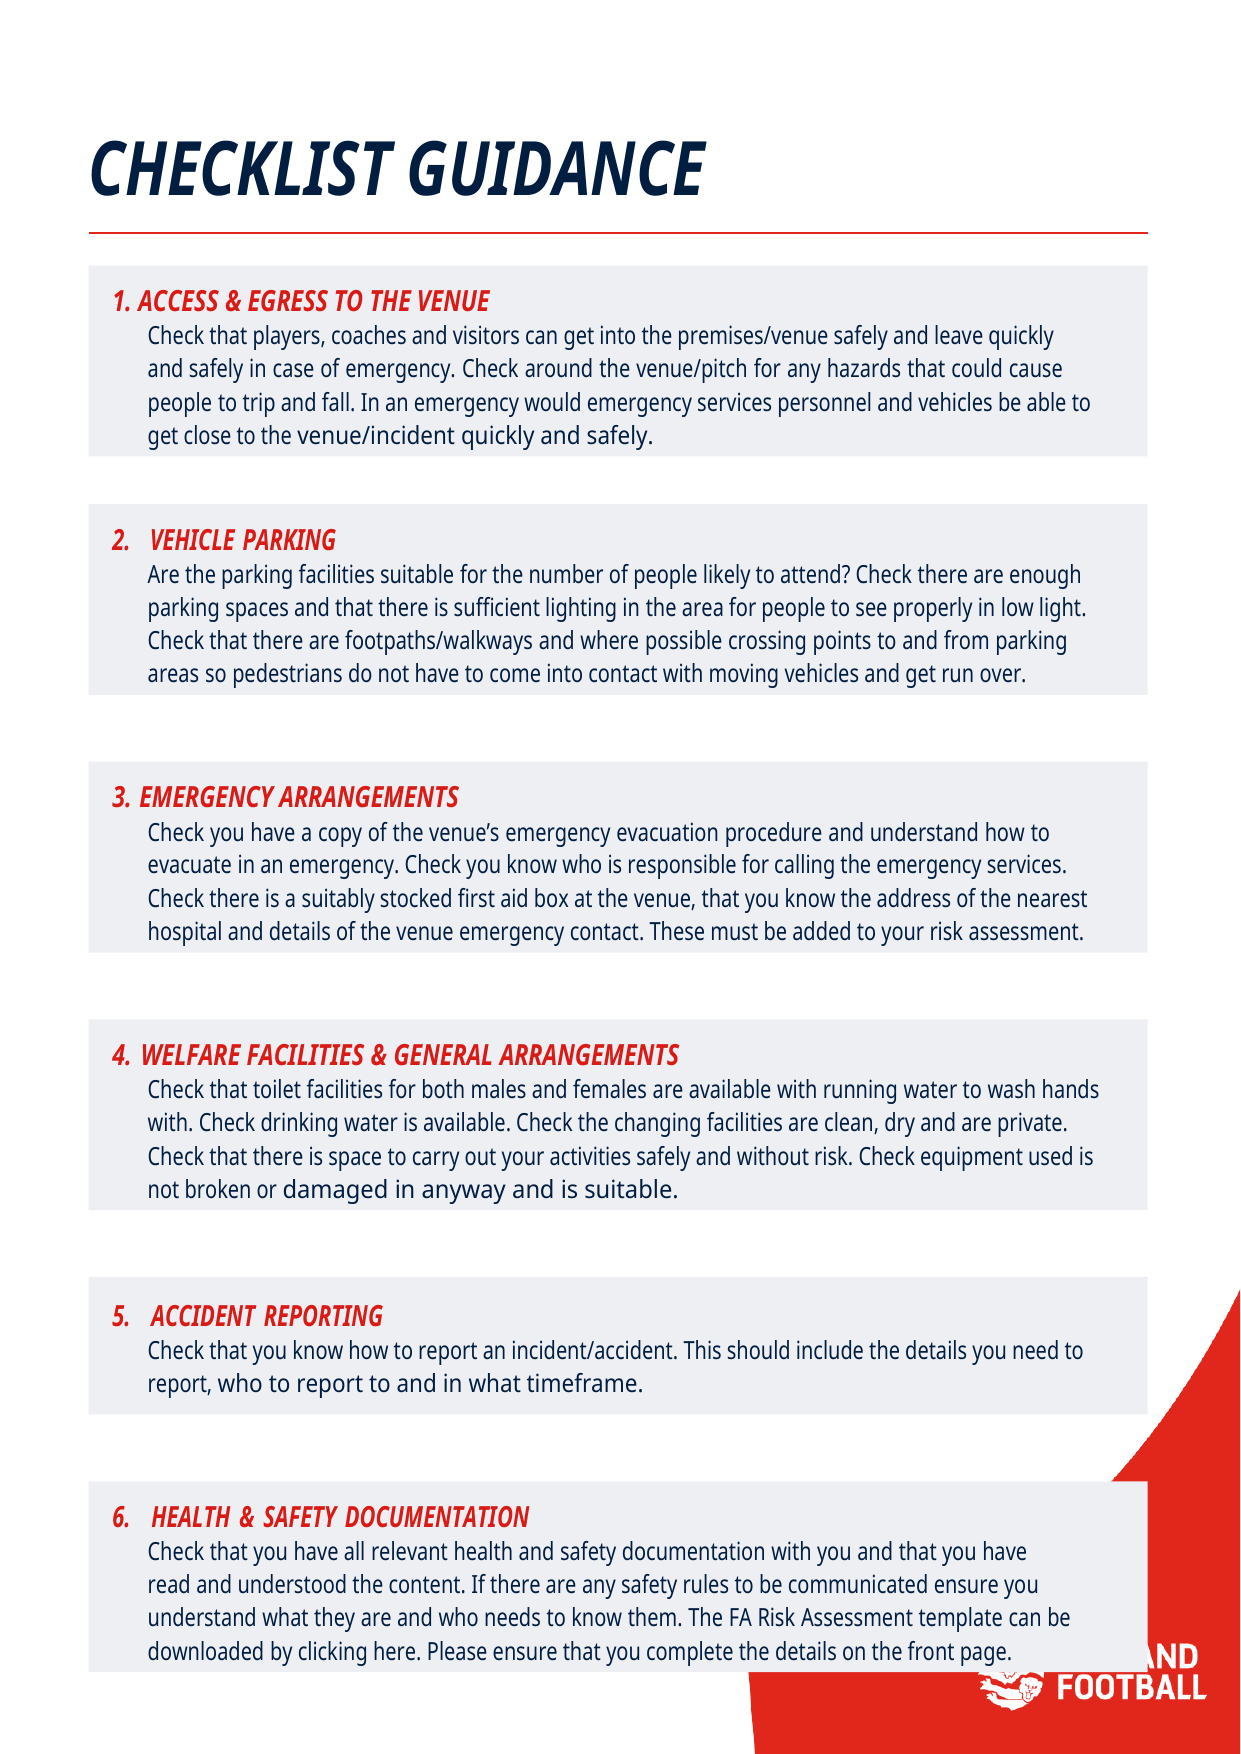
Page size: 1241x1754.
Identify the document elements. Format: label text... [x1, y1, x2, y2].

text CHECKLIST GUIDANCE [88, 115, 1163, 217]
picture [747, 1286, 1241, 1754]
